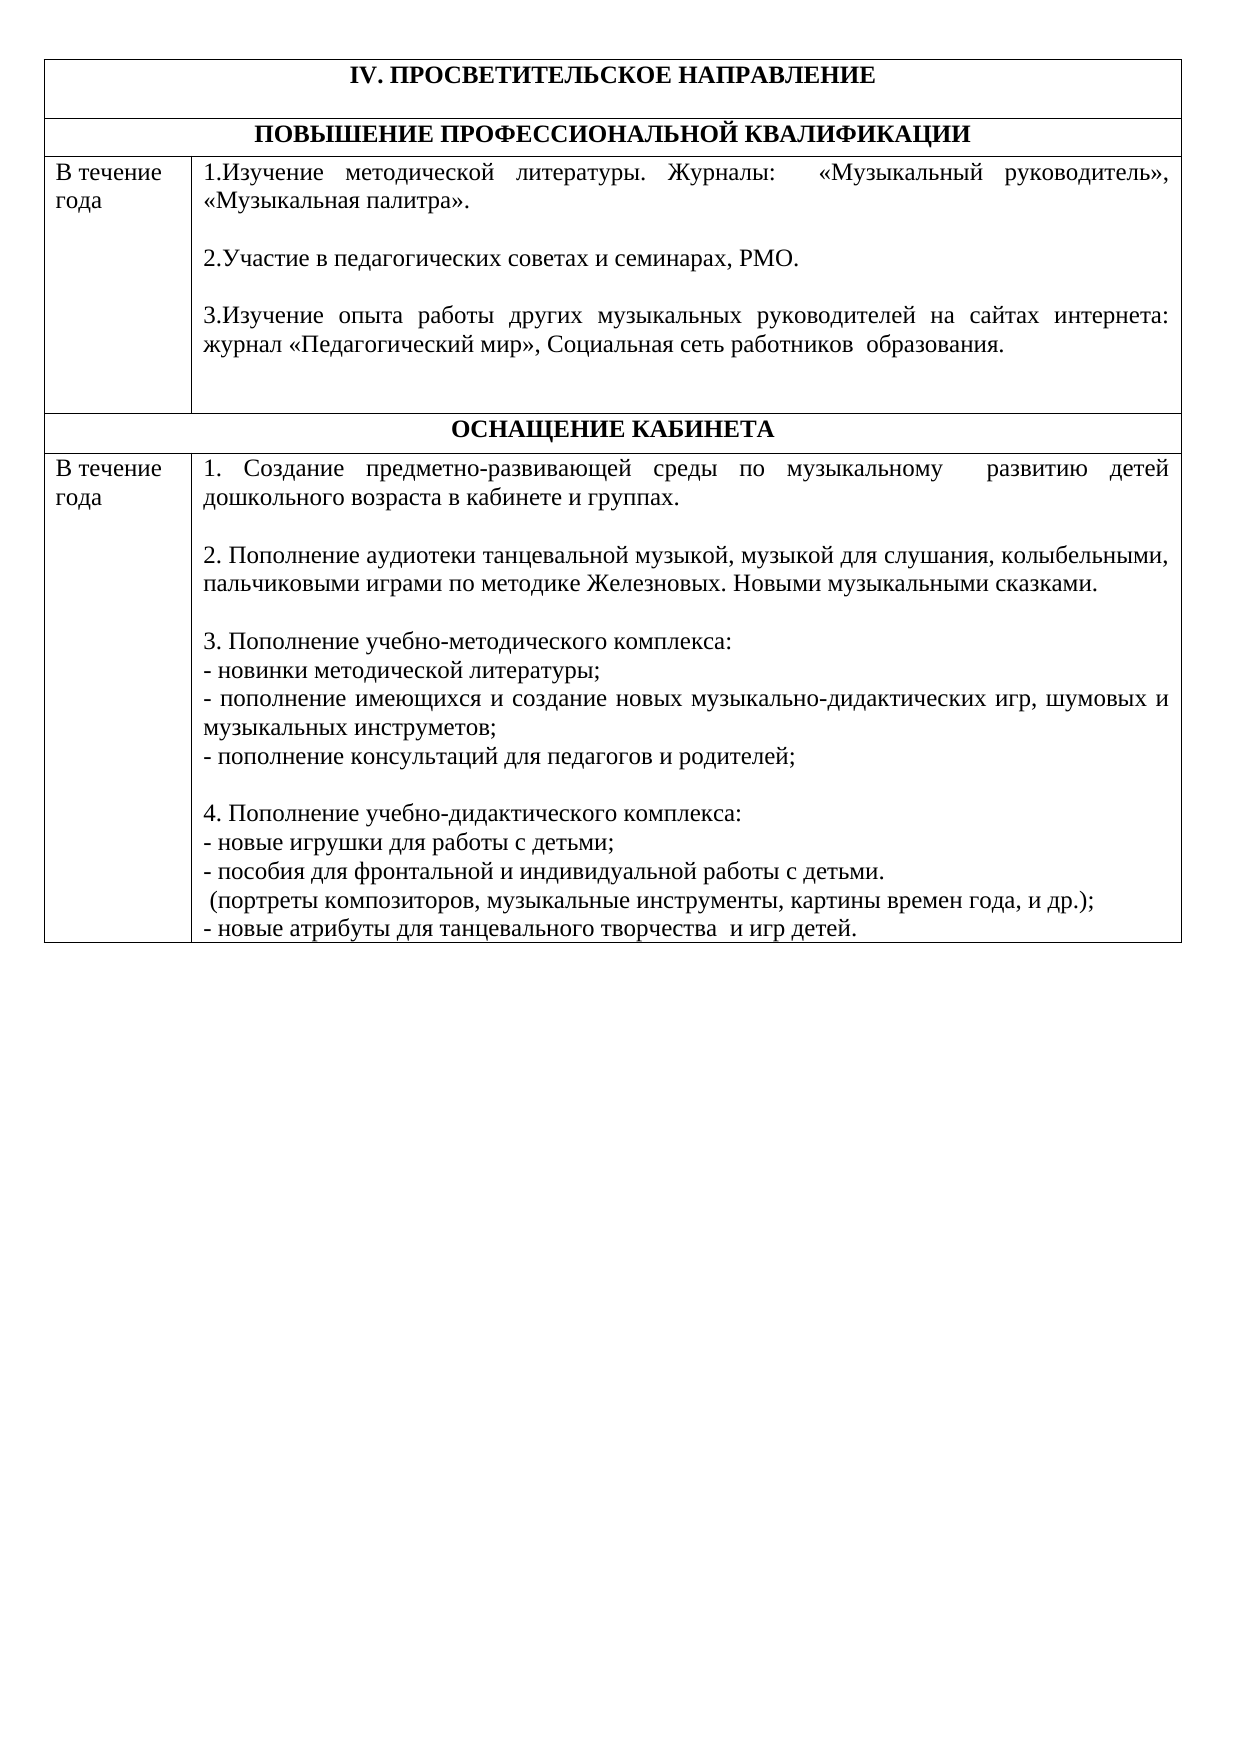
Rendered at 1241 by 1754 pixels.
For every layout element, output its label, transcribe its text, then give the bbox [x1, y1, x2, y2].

table_cell ОСНАЩЕНИЕ КАБИНЕТА [45, 414, 1181, 452]
table_cell 1.Изучение методической литературы. Журналы: «Музыкальный руководитель», «Музыкальная палитра». 2.Участие в педагогических советах и семинарах, РМО. 3.Изучение опыта работы других музыкальных руководителей на сайтах интернета: журнал «Педагогический мир», Социальная сеть работников образования. [192, 157, 1181, 413]
table_cell IV. ПРОСВЕТИТЕЛЬСКОЕ НАПРАВЛЕНИЕ [45, 60, 1181, 118]
table_cell В течение года [45, 157, 191, 413]
table_cell В течение года [45, 454, 191, 942]
table_cell ПОВЫШЕНИЕ ПРОФЕССИОНАЛЬНОЙ КВАЛИФИКАЦИИ [45, 119, 1181, 156]
table_cell 1. Создание предметно-развивающей среды по музыкальному развитию детей дошкольного возраста в кабинете и группах. 2. Пополнение аудиотеки танцевальной музыкой, музыкой для слушания, колыбельными, пальчиковыми играми по методике Железновых. Новыми музыкальными сказками. 3. Пополнение учебно-методического комплекса: - новинки методической литературы; - пополнение имеющихся и создание новых музыкально-дидактических игр, шумовых и музыкальных инструметов; - пополнение консультаций для педагогов и родителей; 4. Пополнение учебно-дидактического комплекса: - новые игрушки для работы с детьми; - пособия для фронтальной и индивидуальной работы с детьми. (портреты композиторов, музыкальные инструменты, картины времен года, и др.); - новые атрибуты для танцевального творчества и игр детей. [192, 454, 1181, 942]
